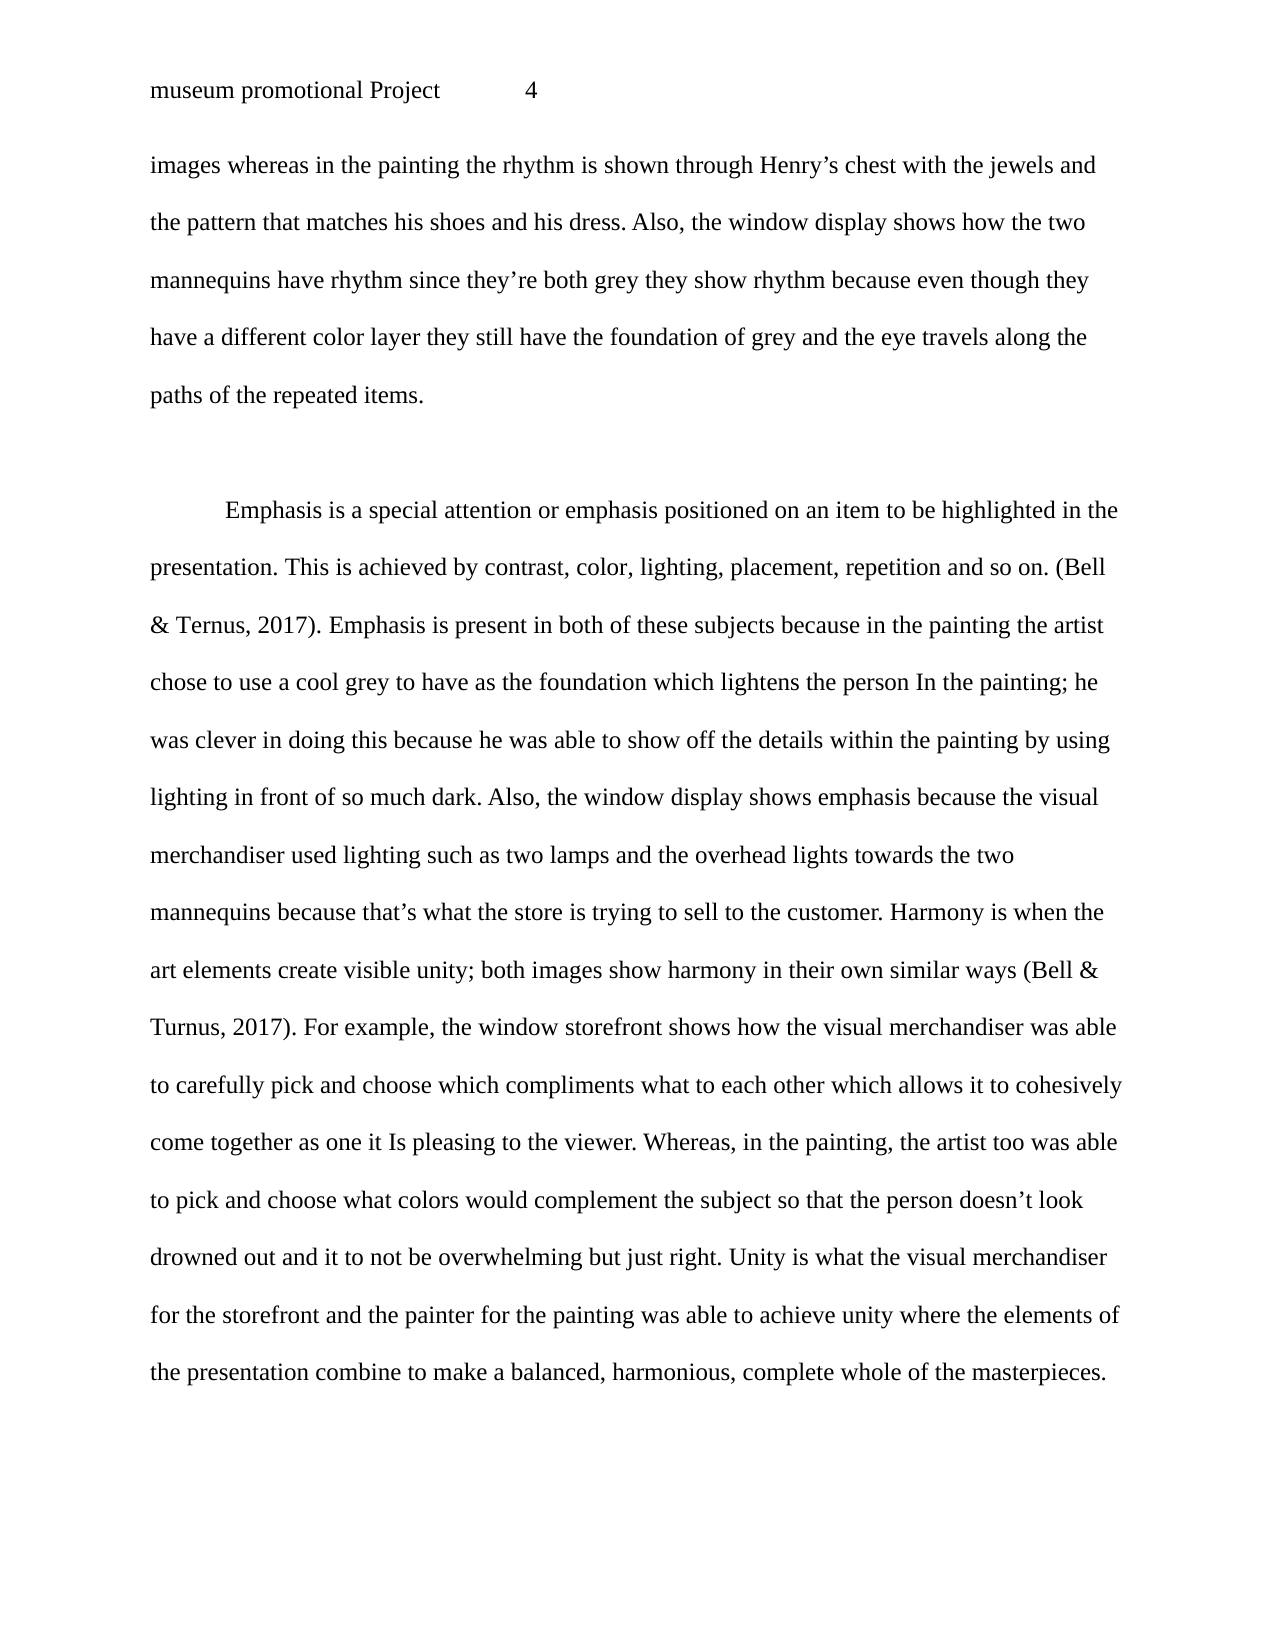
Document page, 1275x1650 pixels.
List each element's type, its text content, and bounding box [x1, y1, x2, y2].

text Emphasis is a special attention or emphasis positioned on an item to be highlighted in the presentation. This is achieved by contrast, color, lighting, placement, repetition and so on. (Bell & Ternus, 2017). Emphasis is present in both of these subjects because in the painting the artist chose to use a cool grey to have as the foundation which lightens the person In the painting; he was clever in doing this because he was able to show off the details within the painting by using lighting in front of so much dark. Also, the window display shows emphasis because the visual merchandiser used lighting such as two lamps and the overhead lights towards the two mannequins because that’s what the store is trying to sell to the customer. Harmony is when the art elements create visible unity; both images show harmony in their own similar ways (Bell & Turnus, 2017). For example, the window storefront shows how the visual merchandiser was able to carefully pick and choose which compliments what to each other which allows it to cohesively come together as one it Is pleasing to the viewer. Whereas, in the painting, the artist too was able to pick and choose what colors would complement the subject so that the person doesn’t look drowned out and it to not be overwhelming but just right. Unity is what the visual merchandiser for the storefront and the painter for the painting was able to achieve unity where the elements of the presentation combine to make a balanced, harmonious, complete whole of the masterpieces. [150, 495, 1125, 1386]
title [150, 150, 1125, 409]
